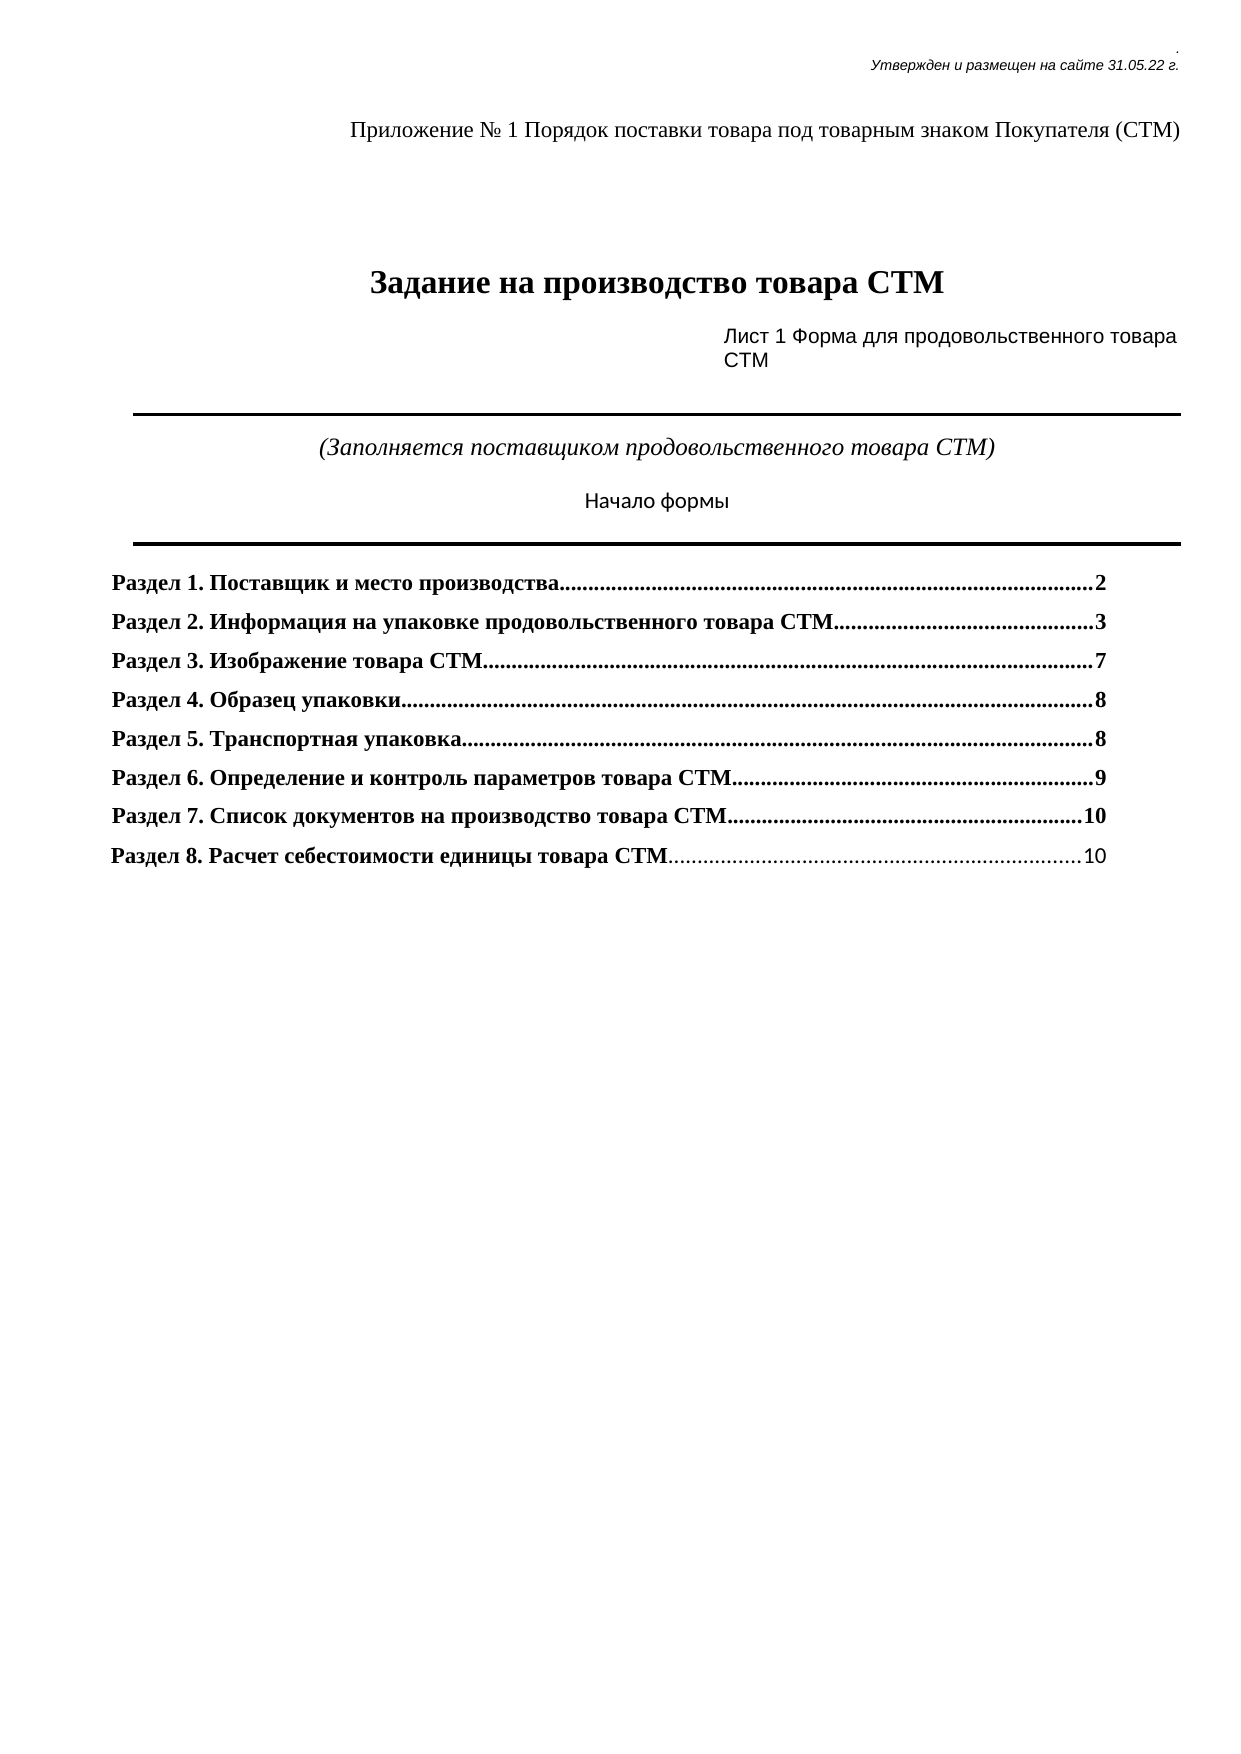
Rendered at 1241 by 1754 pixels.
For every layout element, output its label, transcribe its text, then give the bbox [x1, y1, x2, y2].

subtitle Начало формы [133, 486, 1181, 514]
text Задание на производство товара СТМ [133, 262, 1181, 300]
text Лист 1 Форма для продовольственного товара СТМ [724, 324, 1181, 372]
text Раздел 6. Определение и контроль параметров товара СТМ 9 [112, 764, 1181, 790]
text Приложение № 1 Порядок поставки товара под товарным знаком Покупателя (СТМ) [89, 116, 1181, 142]
text Раздел 4. Образец упаковки 8 [112, 686, 1181, 712]
text Раздел 5. Транспортная упаковка 8 [112, 725, 1181, 751]
text (Заполняется поставщиком продовольственного товара СТМ) [133, 432, 1181, 461]
text Раздел 7. Список документов на производство товара СТМ 10 [112, 803, 1181, 829]
text Раздел 8. Расчет себестоимости единицы товара СТМ 10 [111, 841, 1181, 869]
text Раздел 2. Информация на упаковке продовольственного товара СТМ 3 [112, 608, 1181, 635]
text Раздел 1. Поставщик и место производства 2 [112, 569, 1181, 596]
text Раздел 3. Изображение товара СТМ 7 [112, 647, 1181, 673]
